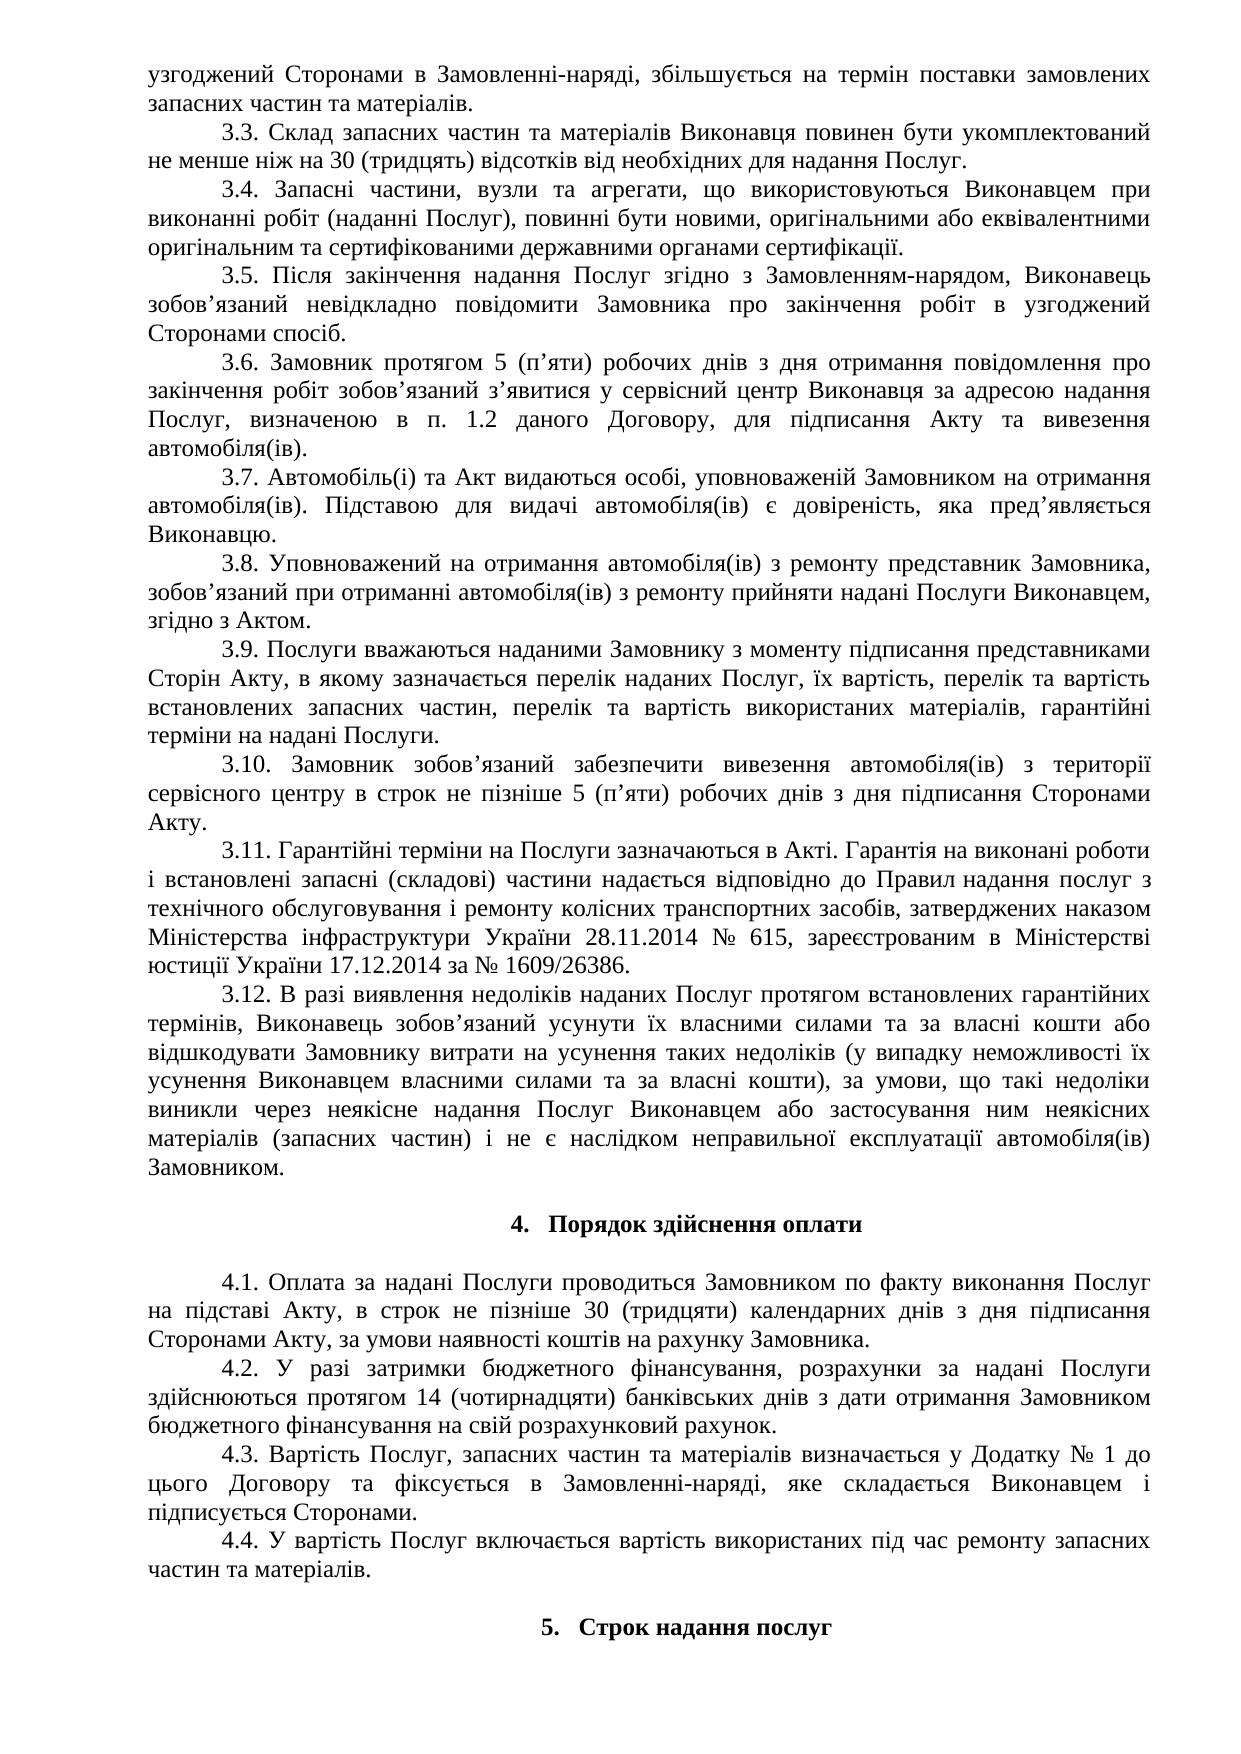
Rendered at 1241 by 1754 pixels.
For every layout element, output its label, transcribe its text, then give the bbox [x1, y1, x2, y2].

text 3.6. Замовник протягом 5 (п’яти) робочих днів з дня отримання повідомлення про закінчення робіт зобов’язаний з’явитися у сервісний центр Виконавця за адресою надання Послуг, визначеною в п. 1.2 даного Договору, для підписання Акту та вивезення автомобіля(ів). [148, 347, 1152, 462]
list Порядок здійснення оплати [221, 1209, 1152, 1238]
text 4.3. Вартість Послуг, запасних частин та матеріалів визначається у Додатку № 1 до цього Договору та фіксується в Замовленні-наряді, яке складається Виконавцем і підписується Сторонами. [148, 1439, 1152, 1525]
text 3.7. Автомобіль(і) та Акт видаються особі, уповноваженій Замовником на отримання автомобіля(ів). Підставою для видачі автомобіля(ів) є довіреність, яка пред’являється Виконавцю. [148, 462, 1152, 548]
text 3.8. Уповноважений на отримання автомобіля(ів) з ремонту представник Замовника, зобов’язаний при отриманні автомобіля(ів) з ремонту прийняти надані Послуги Виконавцем, згідно з Актом. [148, 548, 1152, 634]
text 3.10. Замовник зобов’язаний забезпечити вивезення автомобіля(ів) з території сервісного центру в строк не пізніше 5 (п’яти) робочих днів з дня підписання Сторонами Акту. [148, 749, 1152, 835]
text 4.4. У вартість Послуг включається вартість використаних під час ремонту запасних частин та матеріалів. [148, 1525, 1152, 1583]
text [148, 59, 1152, 117]
text 3.11. Гарантійні терміни на Послуги зазначаються в Акті. Гарантія на виконані роботи і встановлені запасні (складові) частини надається відповідно до Правил надання послуг з технічного обслуговування і ремонту колісних транспортних засобів, затверджених наказом Міністерства інфраструктури України 28.11.2014 № 615, зареєстрованим в Міністерстві юстиції України 17.12.2014 за № 1609/26386. [148, 835, 1152, 979]
text 4.2. У разі затримки бюджетного фінансування, розрахунки за надані Послуги здійснюються протягом 14 (чотирнадцяти) банківських днів з дати отримання Замовником бюджетного фінансування на свій розрахунковий рахунок. [148, 1353, 1152, 1439]
text 3.5. Після закінчення надання Послуг згідно з Замовленням-нарядом, Виконавець зобов’язаний невідкладно повідомити Замовника про закінчення робіт в узгоджений Сторонами спосіб. [148, 260, 1152, 347]
list Строк надання послуг [221, 1612, 1152, 1640]
text 3.9. Послуги вважаються наданими Замовнику з моменту підписання представниками Сторін Акту, в якому зазначається перелік наданих Послуг, їх вартість, перелік та вартість встановлених запасних частин, перелік та вартість використаних матеріалів, гарантійні терміни на надані Послуги. [148, 634, 1152, 749]
text 4.1. Оплата за надані Послуги проводиться Замовником по факту виконання Послуг на підставі Акту, в строк не пізніше 30 (тридцяти) календарних днів з дня підписання Сторонами Акту, за умови наявності коштів на рахунку Замовника. [148, 1267, 1152, 1353]
text 3.4. Запасні частини, вузли та агрегати, що використовуються Виконавцем при виконанні робіт (наданні Послуг), повинні бути новими, оригінальними або еквівалентними оригінальним та сертифікованими державними органами сертифікації. [148, 174, 1152, 260]
text 3.12. В разі виявлення недоліків наданих Послуг протягом встановлених гарантійних термінів, Виконавець зобов’язаний усунути їх власними силами та за власні кошти або відшкодувати Замовнику витрати на усунення таких недоліків (у випадку неможливості їх усунення Виконавцем власними силами та за власні кошти), за умови, що такі недоліки виникли через неякісне надання Послуг Виконавцем або застосування ним неякісних матеріалів (запасних частин) і не є наслідком неправильної експлуатації автомобіля(ів) Замовником. [148, 979, 1152, 1180]
text 3.3. Склад запасних частин та матеріалів Виконавця повинен бути укомплектований не менше ніж на 30 (тридцять) відсотків від необхідних для надання Послуг. [148, 117, 1152, 174]
